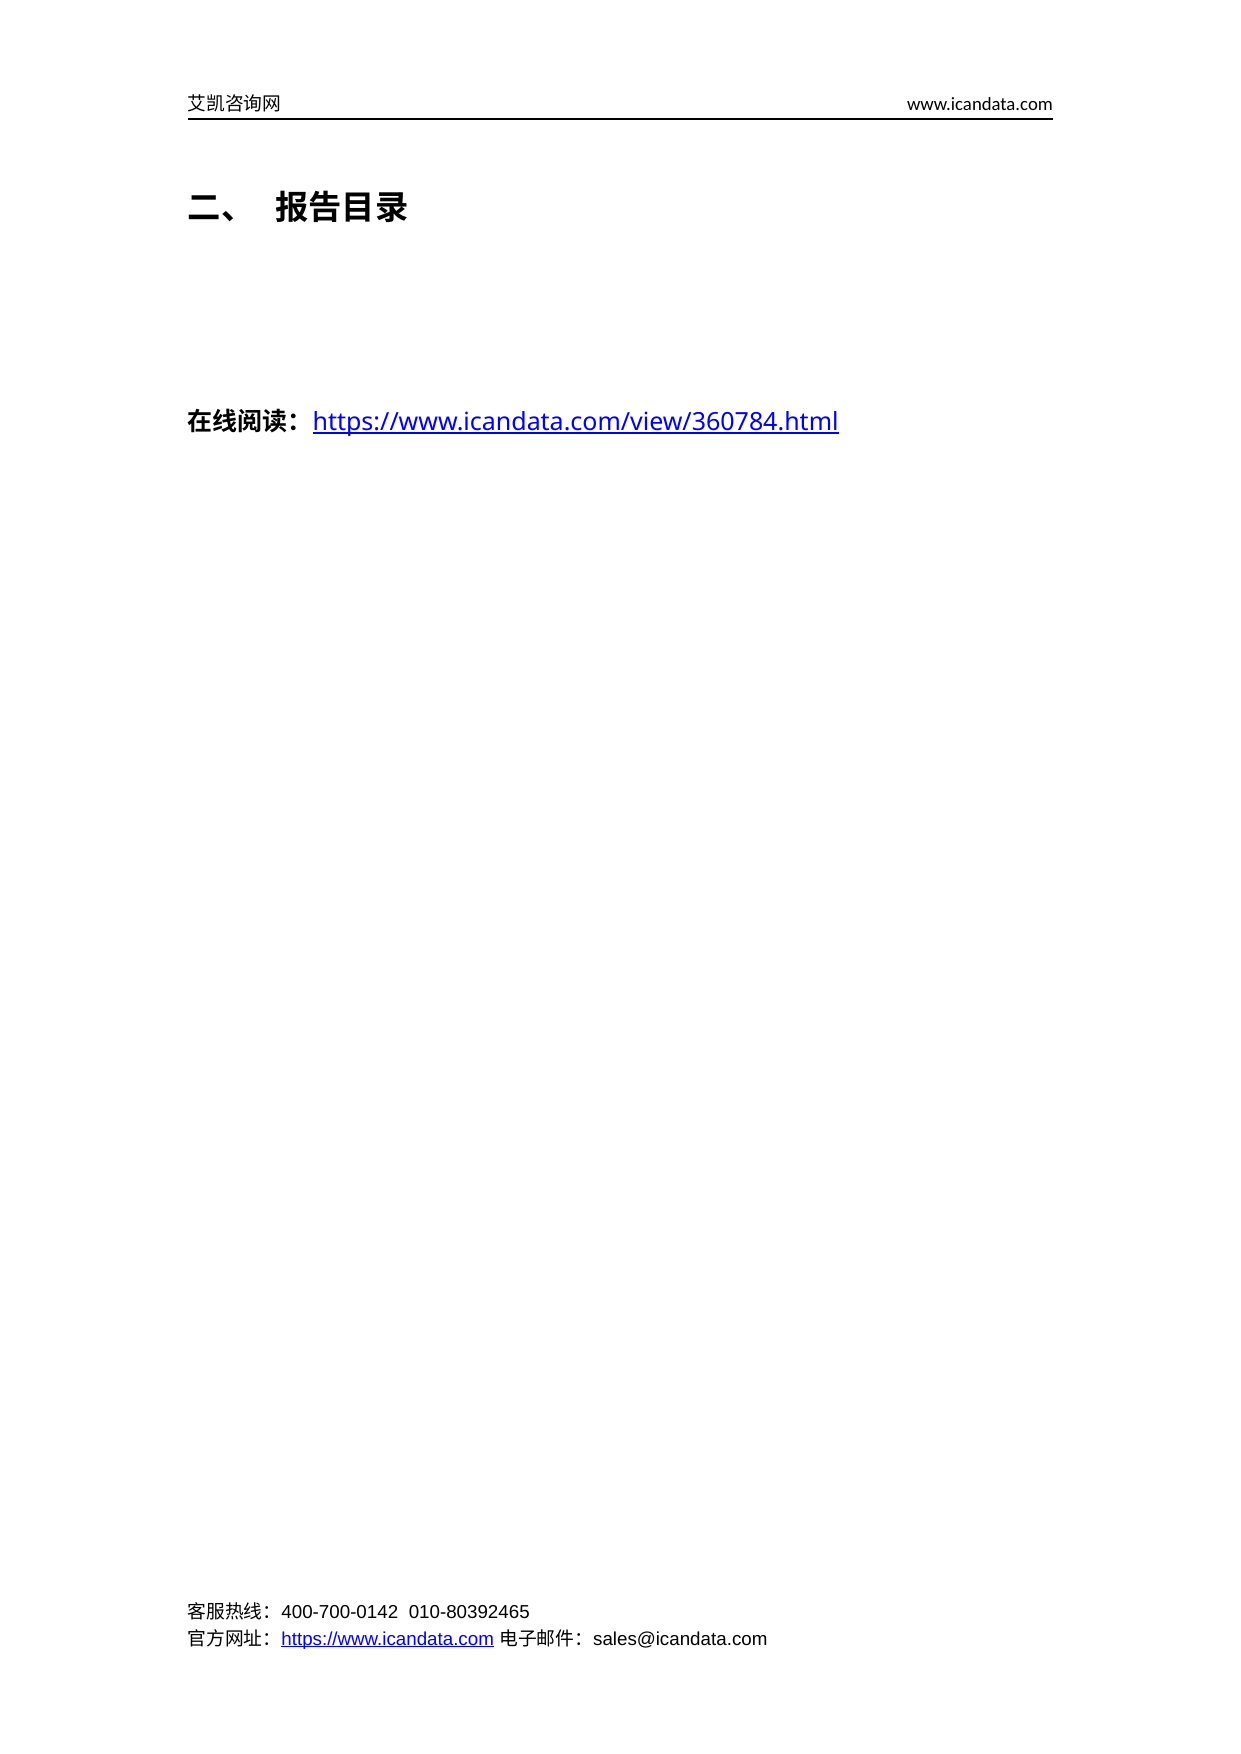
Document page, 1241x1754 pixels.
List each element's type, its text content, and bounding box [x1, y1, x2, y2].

subtitle 报告目录 [187, 172, 1053, 237]
text 在线阅读：https://www.icandata.com/view/360784.html [187, 387, 1053, 452]
